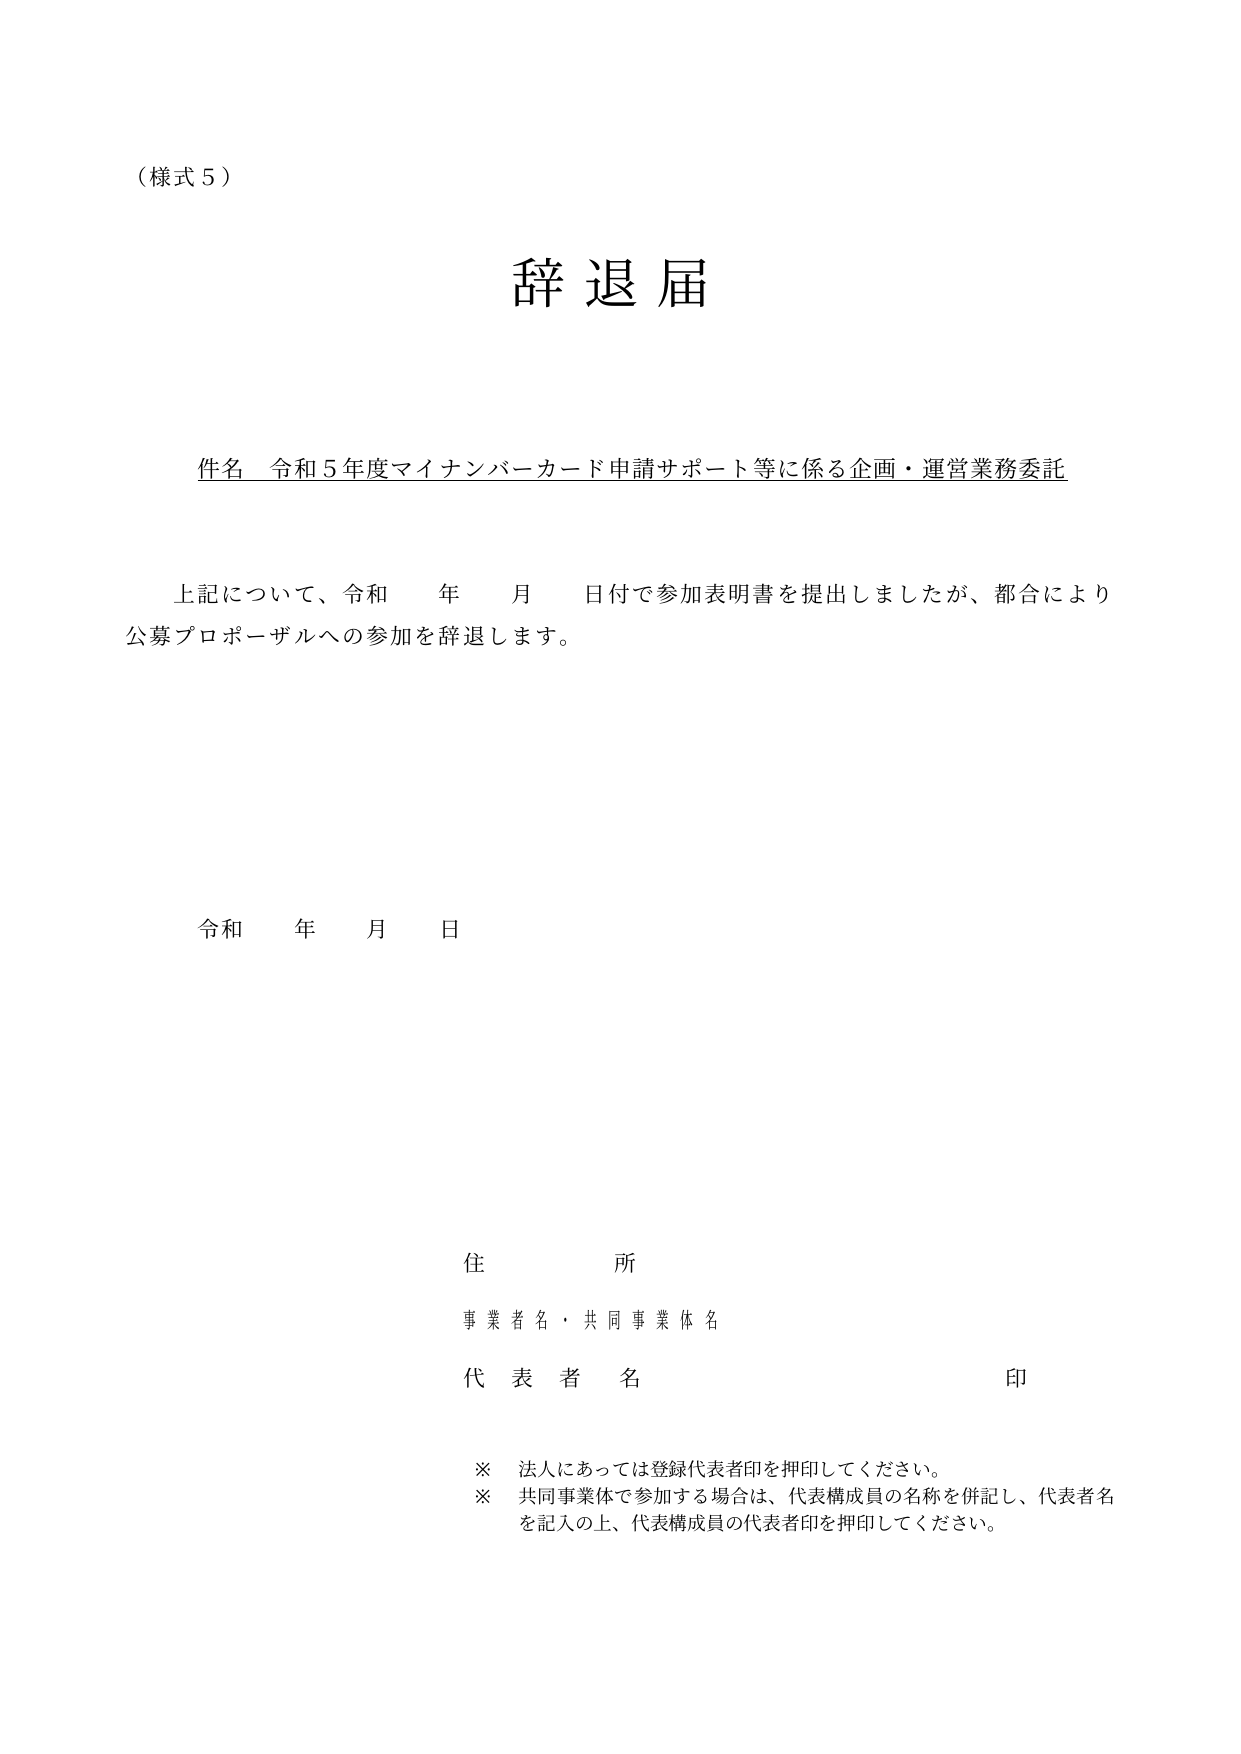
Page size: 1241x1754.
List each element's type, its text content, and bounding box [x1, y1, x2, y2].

text 件名 令和５年度マイナンバーカード申請サポート等に係る企画・運営業務委託 [173, 447, 1116, 489]
text 代表者名 印 [149, 1356, 1116, 1398]
text 令和 年 月 日 [173, 907, 1116, 948]
text 辞退届 [125, 238, 1116, 322]
list 法人にあっては登録代表者印を押印してください。 [475, 1455, 1116, 1482]
text 上記について、令和 年 月 日付で参加表明書を提出しましたが、都合により公募プロポーザルへの参加を辞退します。 [125, 572, 1116, 656]
text 住所 [149, 1241, 1116, 1283]
list 共同事業体で参加する場合は、代表構成員の名称を併記し、代表者名を記入の上、代表構成員の代表者印を押印してください。 [475, 1482, 1116, 1536]
text （様式５） [125, 155, 1116, 197]
text 事業者名・共同事業体名 [149, 1298, 1116, 1340]
